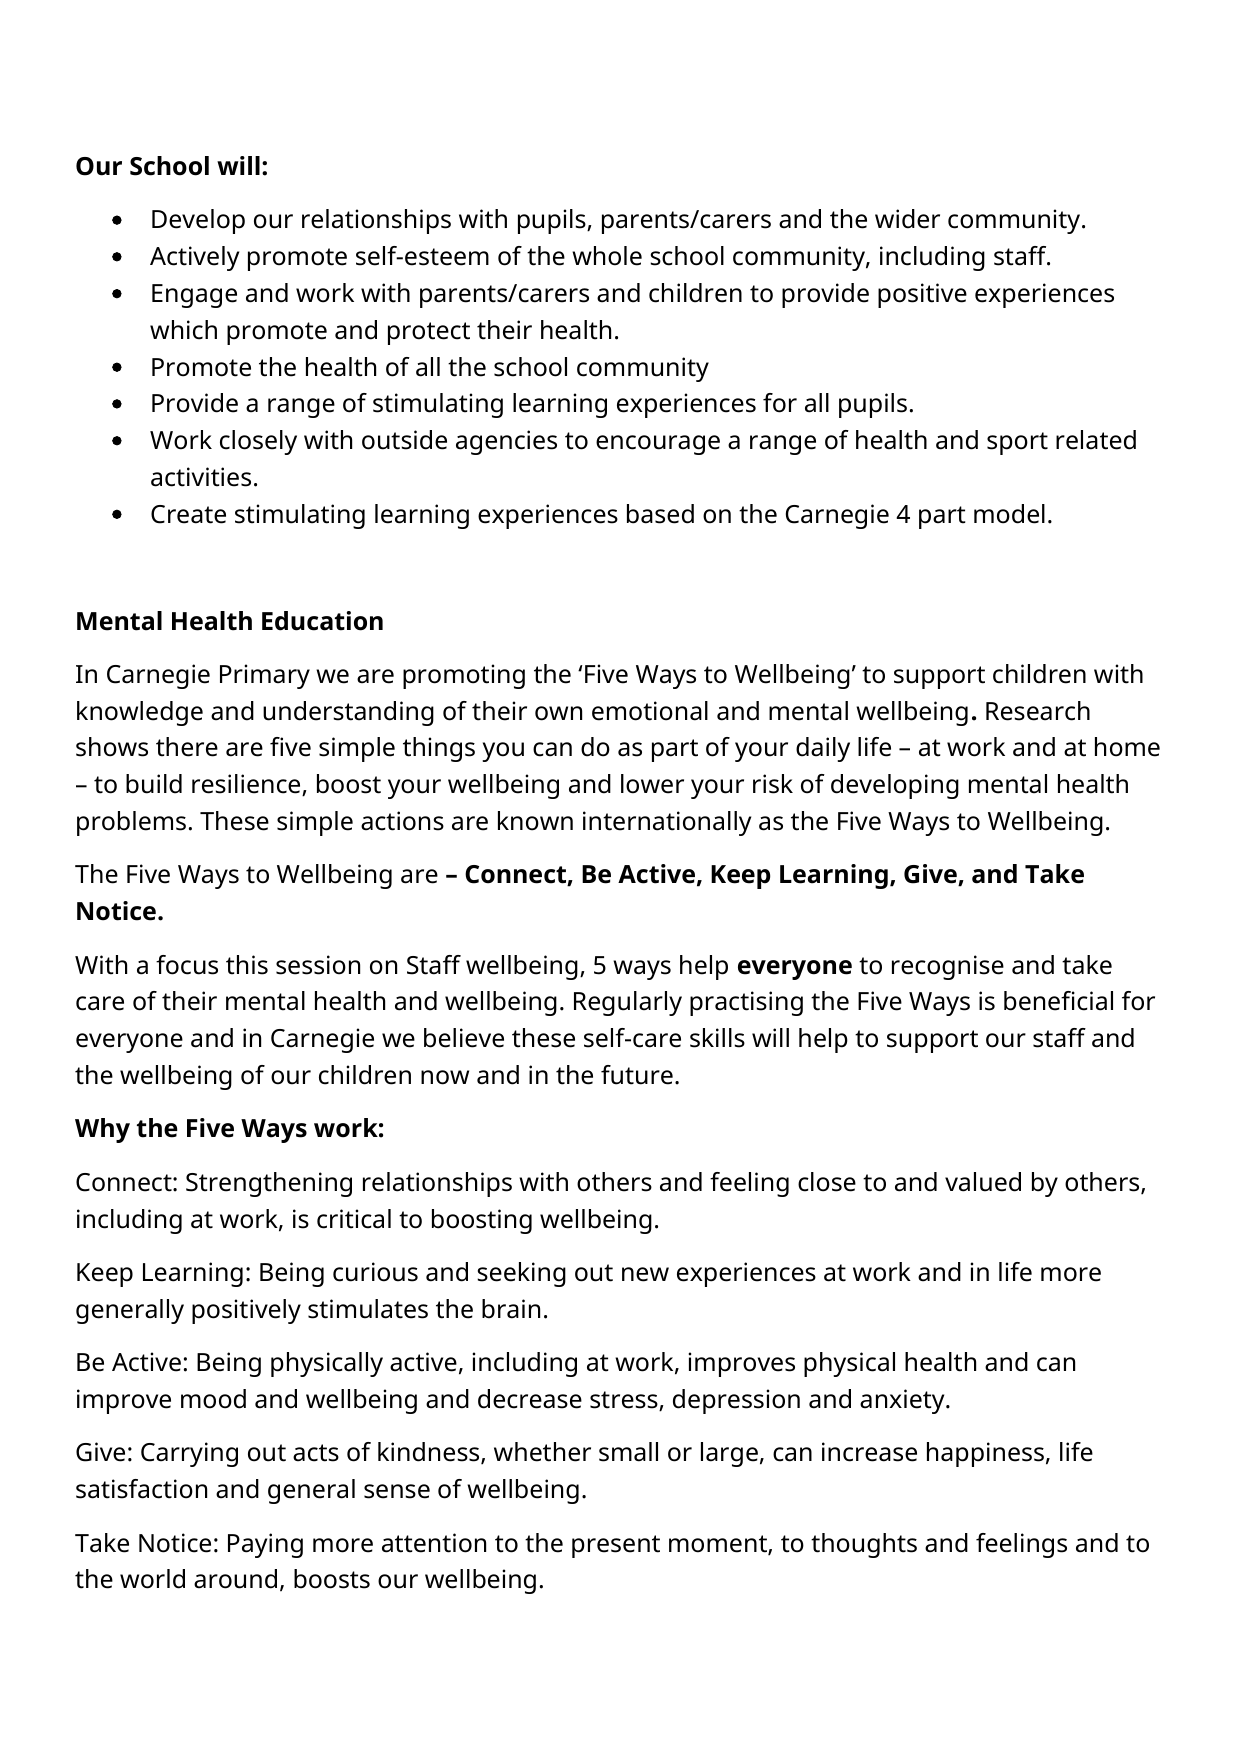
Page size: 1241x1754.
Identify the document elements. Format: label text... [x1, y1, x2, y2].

list Create stimulating learning experiences based on the Carnegie 4 part model. [112, 496, 1165, 530]
text Be Active: Being physically active, including at work, improves physical health and can improve mood and wellbeing and decrease stress, depression and anxiety. [75, 1345, 1165, 1416]
text Our School will: [75, 149, 1165, 183]
text Keep Learning: Being curious and seeking out new experiences at work and in life more generally positively stimulates the brain. [75, 1255, 1165, 1326]
list Provide a range of stimulating learning experiences for all pupils. [112, 386, 1165, 420]
text Give: Carrying out acts of kindness, whether small or large, can increase happiness, life satisfaction and general sense of wellbeing. [75, 1435, 1165, 1506]
text The Five Ways to Wellbeing are – Connect, Be Active, Keep Learning, Give, and Take Notice. [75, 857, 1165, 928]
list Develop our relationships with pupils, parents/carers and the wider community. [112, 202, 1165, 236]
text Take Notice: Paying more attention to the present moment, to thoughts and feelings and to the world around, boosts our wellbeing. [75, 1525, 1165, 1596]
text Connect: Strengthening relationships with others and feeling close to and valued by others, including at work, is critical to boosting wellbeing. [75, 1164, 1165, 1235]
text Why the Five Ways work: [75, 1111, 1165, 1145]
text Mental Health Education [75, 603, 1165, 637]
text With a focus this session on Staff wellbeing, 5 ways help everyone to recognise and take care of their mental health and wellbeing. Regularly practising the Five Ways is beneficial for everyone and in Carnegie we believe these self-care skills will help to support our staff and the wellbeing of our children now and in the future. [75, 947, 1165, 1092]
list Engage and work with parents/carers and children to provide positive experiences which promote and protect their health. [112, 276, 1165, 346]
list Work closely with outside agencies to encourage a range of health and sport related activities. [112, 423, 1165, 493]
list Actively promote self-esteem of the whole school community, including staff. [112, 239, 1165, 273]
list Promote the health of all the school community [112, 349, 1165, 383]
text In Carnegie Primary we are promoting the ‘Five Ways to Wellbeing’ to support children with knowledge and understanding of their own emotional and mental wellbeing. Research shows there are five simple things you can do as part of your daily life – at work and at home – to build resilience, boost your wellbeing and lower your risk of developing mental health problems. These simple actions are known internationally as the Five Ways to Wellbeing. [75, 657, 1165, 838]
